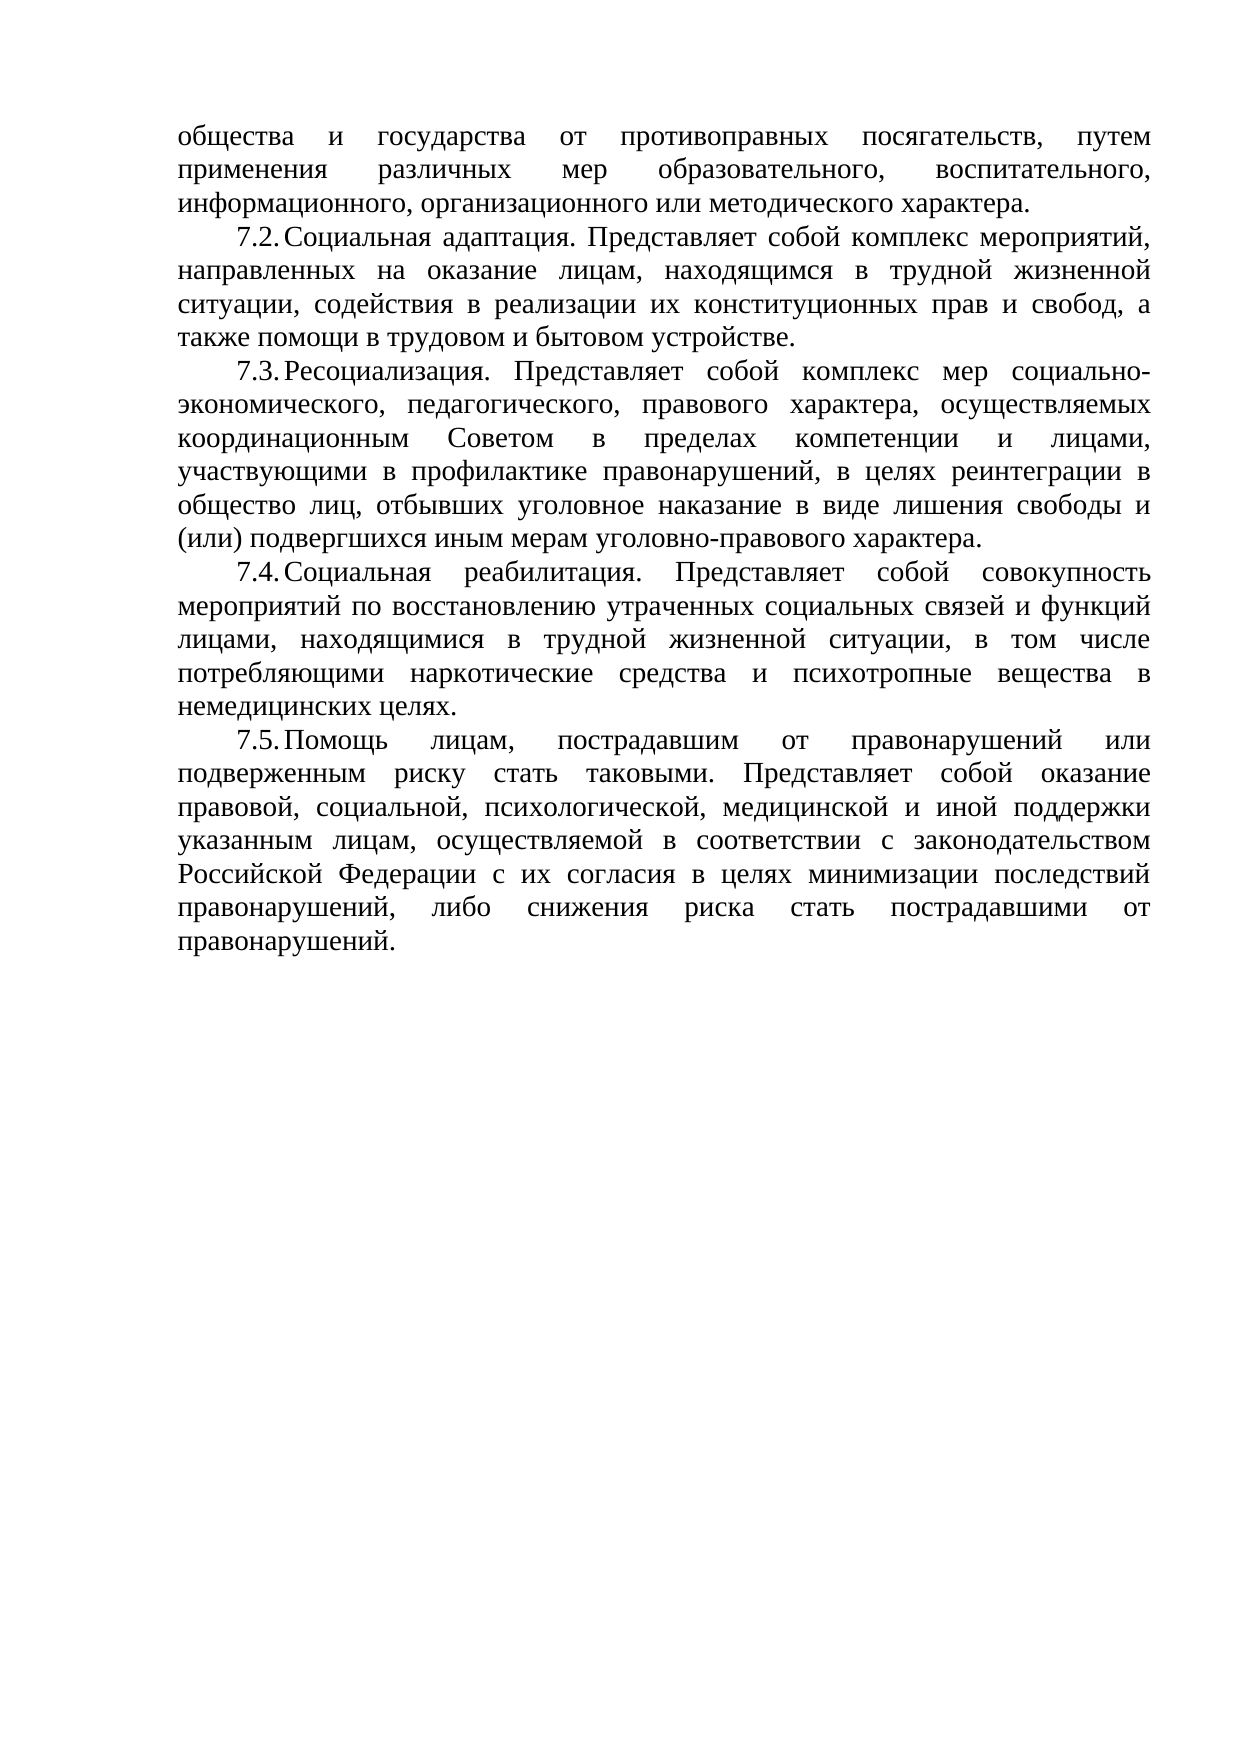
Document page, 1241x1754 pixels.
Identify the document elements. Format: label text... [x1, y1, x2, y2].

text 7.2. Социальная адаптация. Представляет собой комплекс мероприятий, направленных на оказание лицам, находящимся в трудной жизненной ситуации, содействия в реализации их конституционных прав и свобод, а также помощи в трудовом и бытовом устройстве. [177, 219, 1152, 353]
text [177, 118, 1152, 219]
text 7.4. Социальная реабилитация. Представляет собой совокупность мероприятий по восстановлению утраченных социальных связей и функций лицами, находящимися в трудной жизненной ситуации, в том числе потребляющими наркотические средства и психотропные вещества в немедицинских целях. [177, 554, 1152, 722]
text 7.3. Ресоциализация. Представляет собой комплекс мер социально-экономического, педагогического, правового характера, осуществляемых координационным Советом в пределах компетенции и лицами, участвующими в профилактике правонарушений, в целях реинтеграции в общество лиц, отбывших уголовное наказание в виде лишения свободы и (или) подвергшихся иным мерам уголовно-правового характера. [177, 353, 1152, 554]
text 7.5. Помощь лицам, пострадавшим от правонарушений или подверженным риску стать таковыми. Представляет собой оказание правовой, социальной, психологической, медицинской и иной поддержки указанным лицам, осуществляемой в соответствии с законодательством Российской Федерации с их согласия в целях минимизации последствий правонарушений, либо снижения риска стать пострадавшими от правонарушений. [177, 722, 1152, 957]
